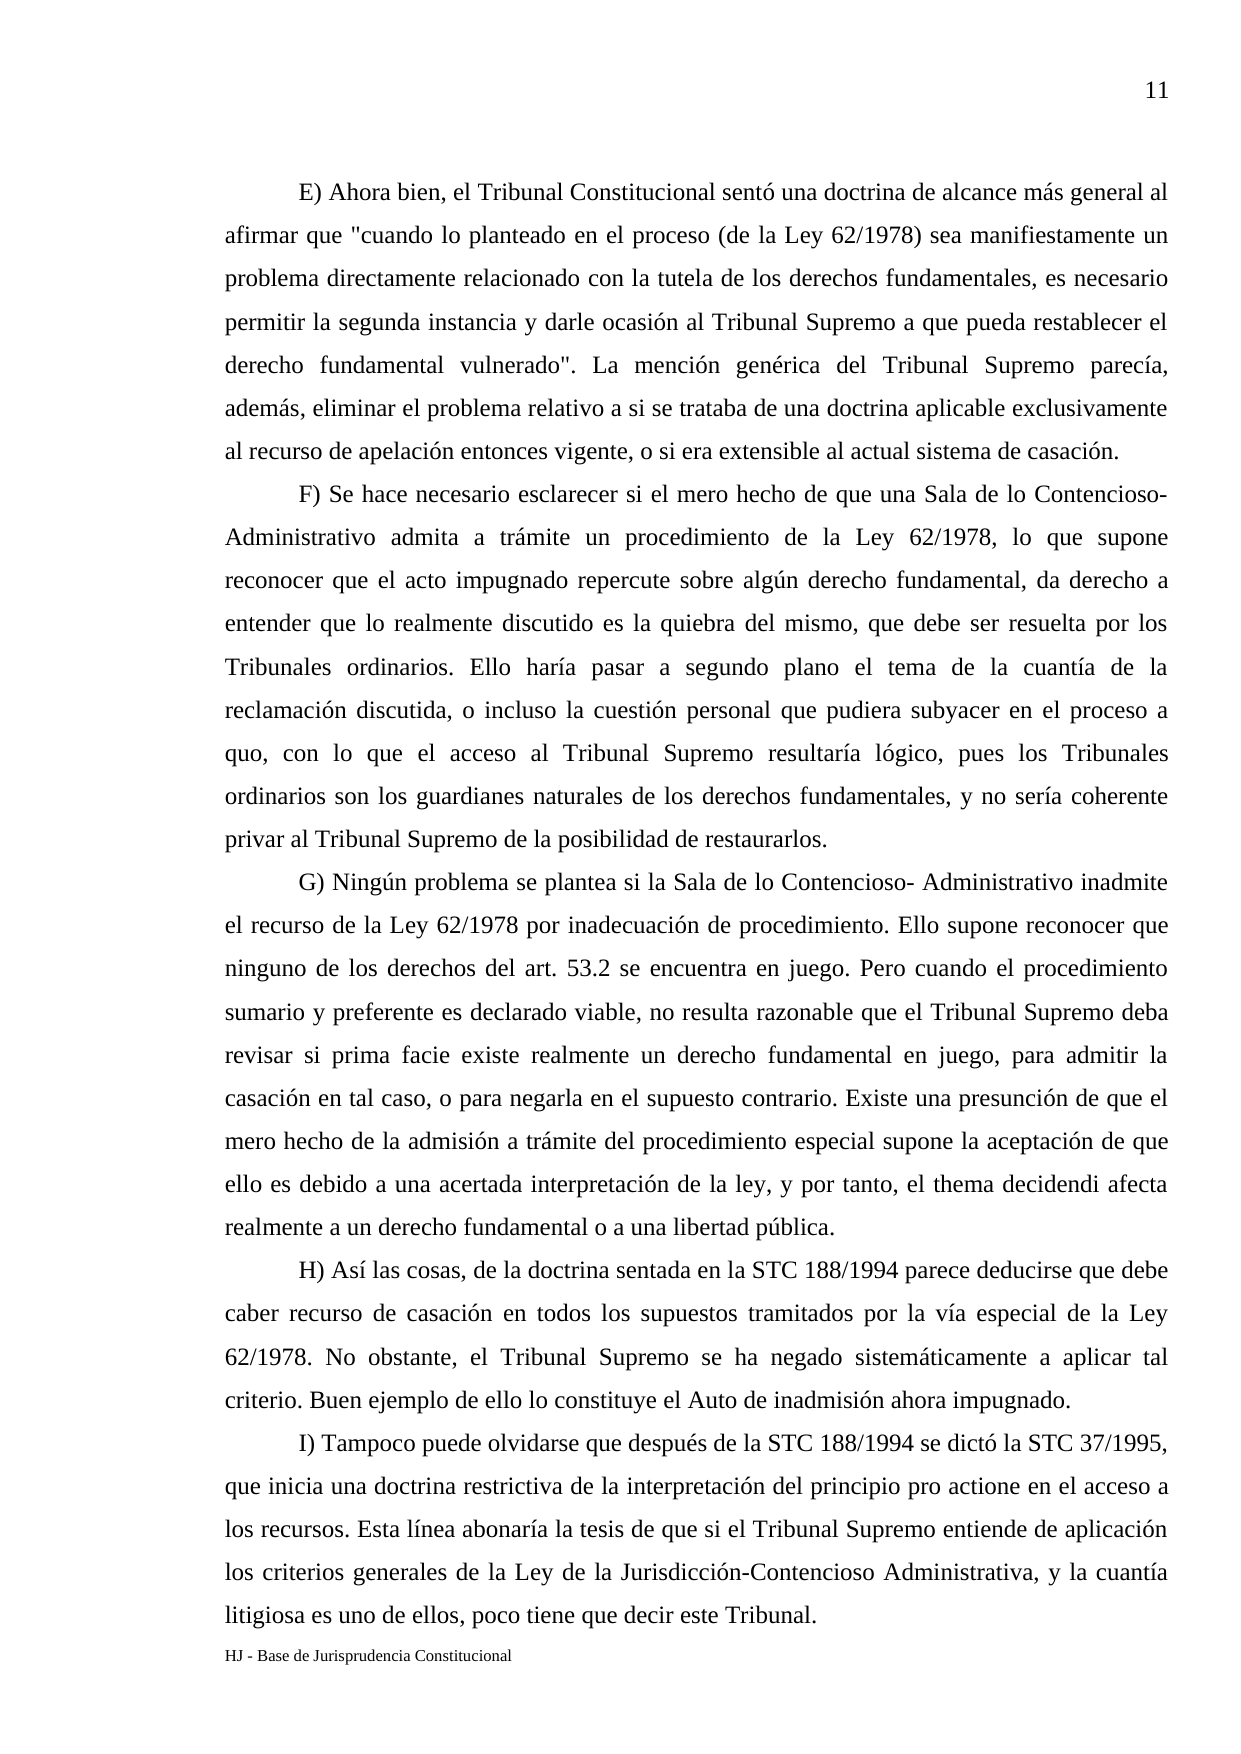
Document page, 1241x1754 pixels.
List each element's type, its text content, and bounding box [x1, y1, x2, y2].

text G) Ningún problema se plantea si la Sala de lo Contencioso- Administrativo inadmite el recurso de la Ley 62/1978 por inadecuación de procedimiento. Ello supone reconocer que ninguno de los derechos del art. 53.2 se encuentra en juego. Pero cuando el procedimiento sumario y preferente es declarado viable, no resulta razonable que el Tribunal Supremo deba revisar si prima facie existe realmente un derecho fundamental en juego, para admitir la casación en tal caso, o para negarla en el supuesto contrario. Existe una presunción de que el mero hecho de la admisión a trámite del procedimiento especial supone la aceptación de que ello es debido a una acertada interpretación de la ley, y por tanto, el thema decidendi afecta realmente a un derecho fundamental o a una libertad pública. [224, 867, 1169, 1241]
text I) Tampoco puede olvidarse que después de la STC 188/1994 se dictó la STC 37/1995, que inicia una doctrina restrictiva de la interpretación del principio pro actione en el acceso a los recursos. Esta línea abonaría la tesis de que si el Tribunal Supremo entiende de aplicación los criterios generales de la Ley de la Jurisdicción-Contencioso Administrativa, y la cuantía litigiosa es uno de ellos, poco tiene que decir este Tribunal. [224, 1428, 1169, 1629]
text H) Así las cosas, de la doctrina sentada en la STC 188/1994 parece deducirse que debe caber recurso de casación en todos los supuestos tramitados por la vía especial de la Ley 62/1978. No obstante, el Tribunal Supremo se ha negado sistemáticamente a aplicar tal criterio. Buen ejemplo de ello lo constituye el Auto de inadmisión ahora impugnado. [224, 1255, 1169, 1413]
text E) Ahora bien, el Tribunal Constitucional sentó una doctrina de alcance más general al afirmar que "cuando lo planteado en el proceso (de la Ley 62/1978) sea manifiestamente un problema directamente relacionado con la tutela de los derechos fundamentales, es necesario permitir la segunda instancia y darle ocasión al Tribunal Supremo a que pueda restablecer el derecho fundamental vulnerado". La mención genérica del Tribunal Supremo parecía, además, eliminar el problema relativo a si se trataba de una doctrina aplicable exclusivamente al recurso de apelación entonces vigente, o si era extensible al actual sistema de casación. [224, 177, 1169, 465]
text F) Se hace necesario esclarecer si el mero hecho de que una Sala de lo Contencioso- Administrativo admita a trámite un procedimiento de la Ley 62/1978, lo que supone reconocer que el acto impugnado repercute sobre algún derecho fundamental, da derecho a entender que lo realmente discutido es la quiebra del mismo, que debe ser resuelta por los Tribunales ordinarios. Ello haría pasar a segundo plano el tema de la cuantía de la reclamación discutida, o incluso la cuestión personal que pudiera subyacer en el proceso a quo, con lo que el acceso al Tribunal Supremo resultaría lógico, pues los Tribunales ordinarios son los guardianes naturales de los derechos fundamentales, y no sería coherente privar al Tribunal Supremo de la posibilidad de restaurarlos. [224, 479, 1169, 853]
